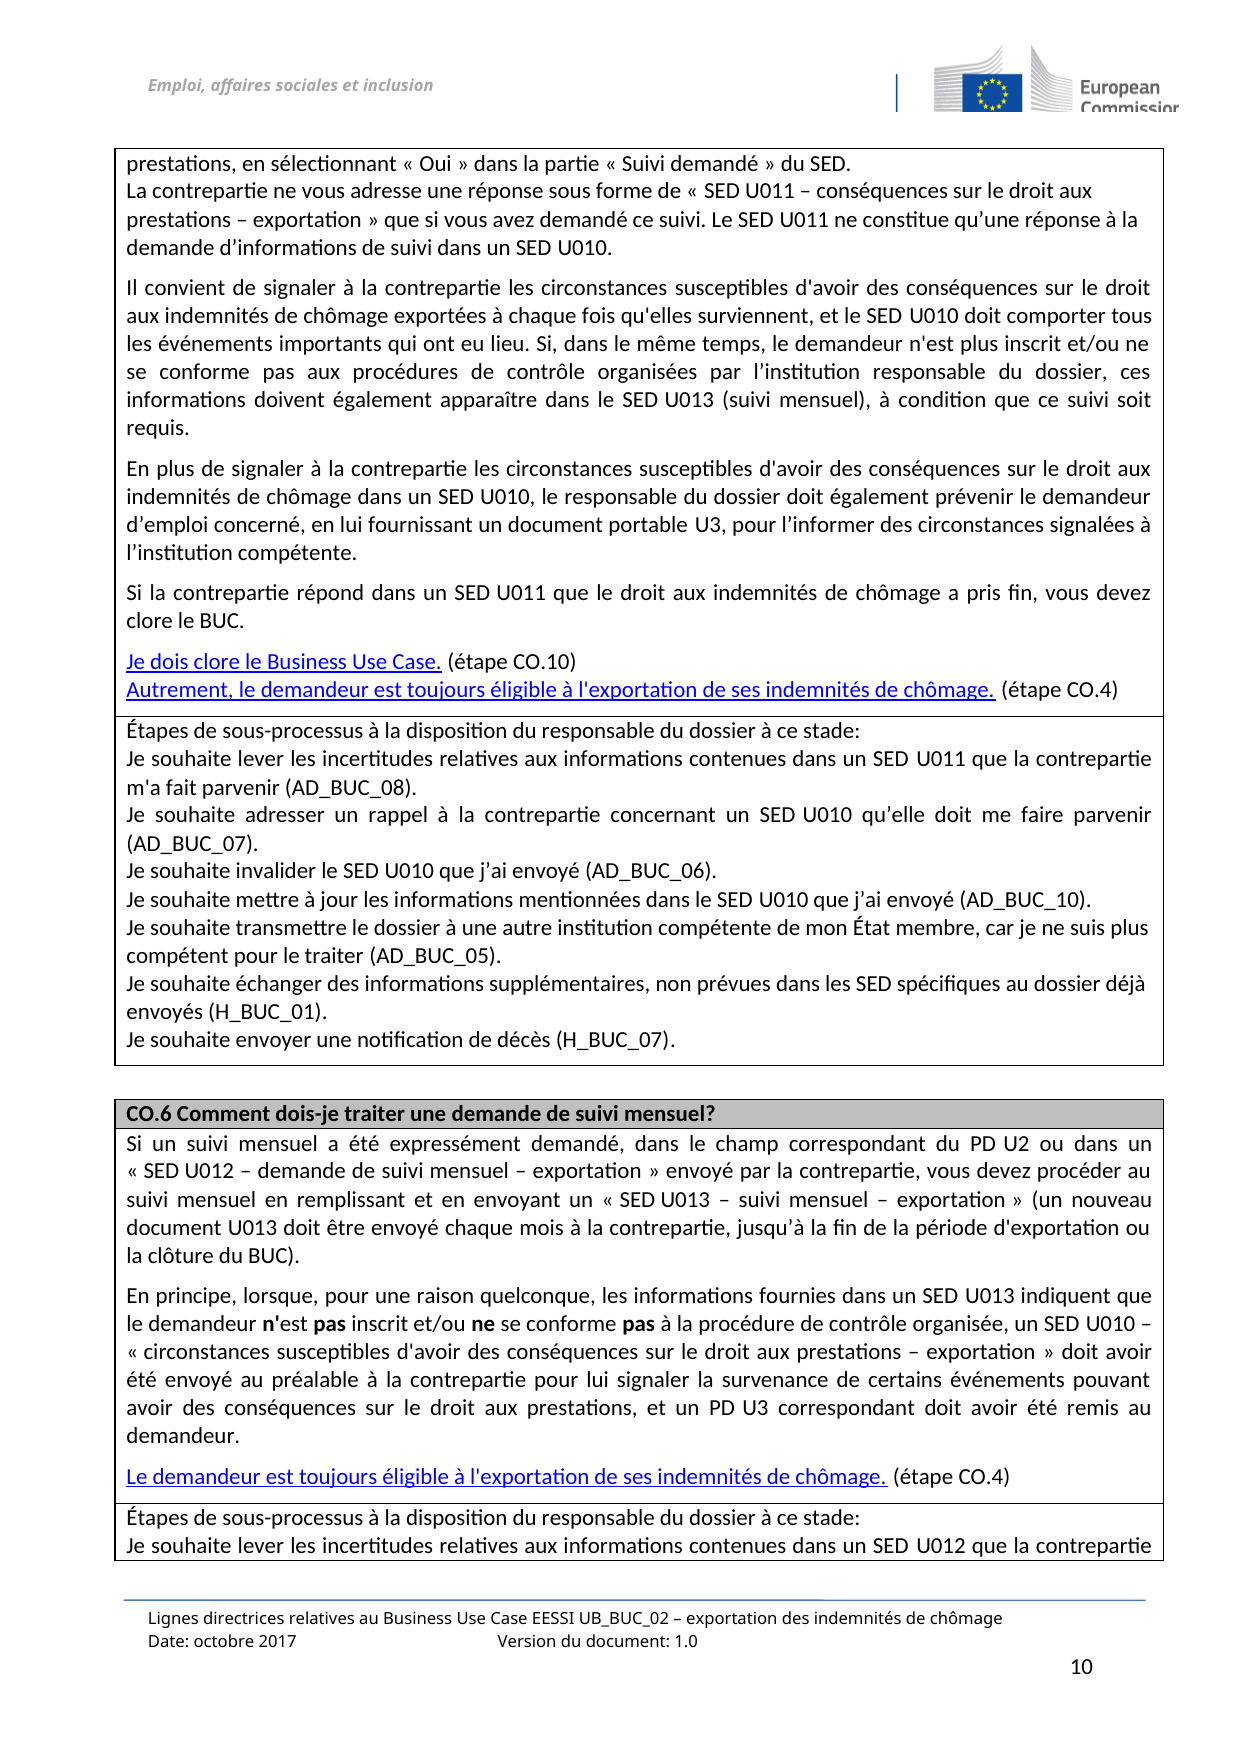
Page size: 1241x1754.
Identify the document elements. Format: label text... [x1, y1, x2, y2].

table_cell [116, 149, 1163, 716]
table_header CO.6 Comment dois-je traiter une demande de suivi mensuel? [116, 1100, 1163, 1128]
table_cell Étapes de sous-processus à la disposition du responsable du dossier à ce stade: Je souhaite lever les incertitudes relatives aux informations contenues dans un SED U011 que la contrepartie m'a fait parvenir (AD_BUC_08). Je souhaite adresser un rappel à la contrepartie concernant un SED U010 qu’elle doit me faire parvenir (AD_BUC_07). Je souhaite invalider le SED U010 que j’ai envoyé (AD_BUC_06). Je souhaite mettre à jour les informations mentionnées dans le SED U010 que j’ai envoyé (AD_BUC_10). Je souhaite transmettre le dossier à une autre institution compétente de mon État membre, car je ne suis plus compétent pour le traiter (AD_BUC_05). Je souhaite échanger des informations supplémentaires, non prévues dans les SED spécifiques au dossier déjà envoyés (H_BUC_01). Je souhaite envoyer une notification de décès (H_BUC_07). [116, 717, 1163, 1065]
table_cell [116, 1504, 1163, 1559]
picture [894, 45, 1178, 111]
table_cell Si un suivi mensuel a été expressément demandé, dans le champ correspondant du PD U2 ou dans un « SED U012 – demande de suivi mensuel – exportation » envoyé par la contrepartie, vous devez procéder au suivi mensuel en remplissant et en envoyant un « SED U013 – suivi mensuel – exportation » (un nouveau document U013 doit être envoyé chaque mois à la contrepartie, jusqu’à la fin de la période d'exportation ou la clôture du BUC). En principe, lorsque, pour une raison quelconque, les informations fournies dans un SED U013 indiquent que le demandeur n'est pas inscrit et/ou ne se conforme pas à la procédure de contrôle organisée, un SED U010 – « circonstances susceptibles d'avoir des conséquences sur le droit aux prestations – exportation » doit avoir été envoyé au préalable à la contrepartie pour lui signaler la survenance de certains événements pouvant avoir des conséquences sur le droit aux prestations, et un PD U3 correspondant doit avoir été remis au demandeur. Le demandeur est toujours éligible à l'exportation de ses indemnités de chômage. (étape CO.4) [116, 1129, 1163, 1502]
